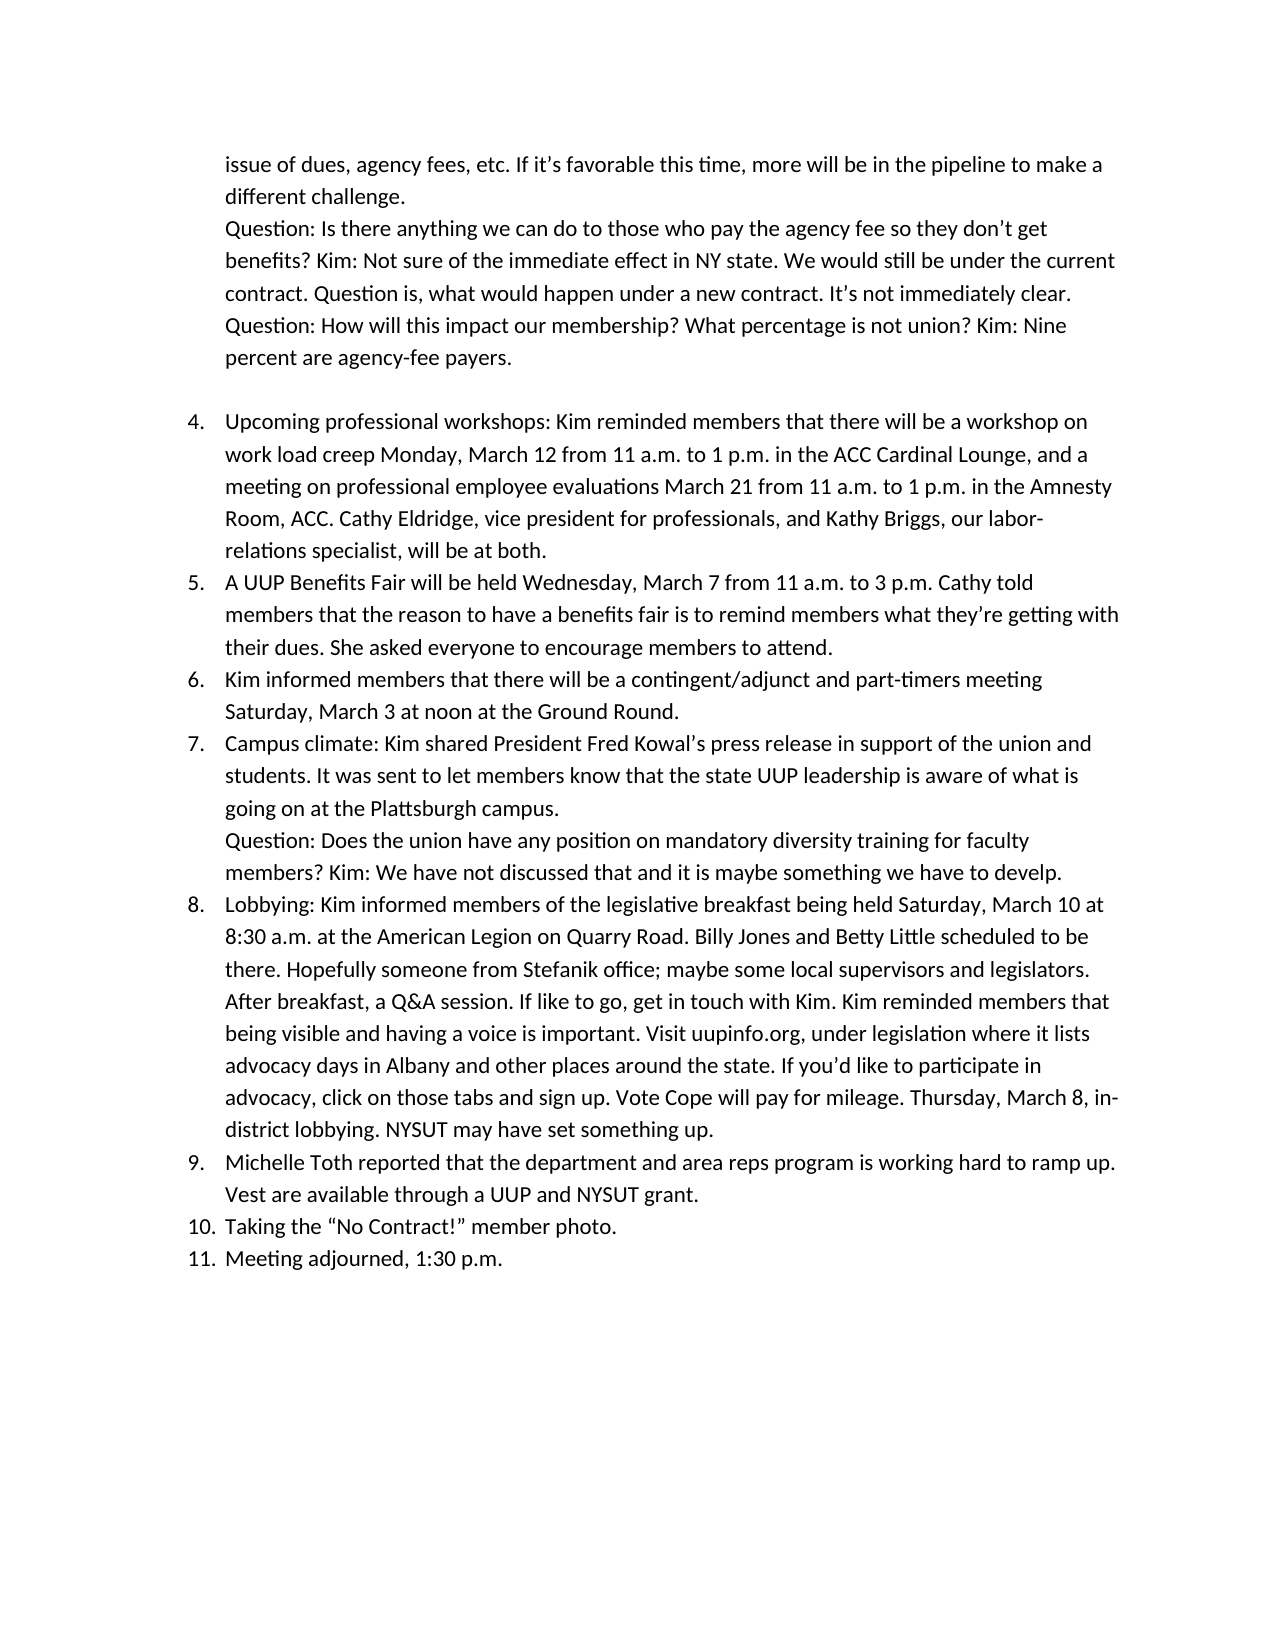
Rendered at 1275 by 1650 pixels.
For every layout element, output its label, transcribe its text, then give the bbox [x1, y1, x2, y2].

list Upcoming professional workshops: Kim reminded members that there will be a workshop on work load creep Monday, March 12 from 11 a.m. to 1 p.m. in the ACC Cardinal Lounge, and a meeting on professional employee evaluations March 21 from 11 a.m. to 1 p.m. in the Amnesty Room, ACC. Cathy Eldridge, vice president for professionals, and Kathy Briggs, our labor-relations specialist, will be at both. [187, 407, 1125, 564]
list Meeting adjourned, 1:30 p.m. [187, 1244, 1125, 1272]
list Michelle Toth reported that the department and area reps program is working hard to ramp up. Vest are available through a UUP and NYSUT grant. [187, 1148, 1125, 1208]
list Kim informed members that there will be a contingent/adjunct and part-timers meeting Saturday, March 3 at noon at the Ground Round. [187, 665, 1125, 725]
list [187, 150, 1125, 210]
list Question: Does the union have any position on mandatory diversity training for faculty members? Kim: We have not discussed that and it is maybe something we have to develp. [225, 826, 1125, 886]
list Campus climate: Kim shared President Fred Kowal’s press release in support of the union and students. It was sent to let members know that the state UUP leadership is aware of what is going on at the Plattsburgh campus. [187, 729, 1125, 822]
text Question: Is there anything we can do to those who pay the agency fee so they don’t get benefits? Kim: Not sure of the immediate effect in NY state. We would still be under the current contract. Question is, what would happen under a new contract. It’s not immediately clear. [225, 214, 1125, 307]
list Taking the “No Contract!” member photo. [187, 1212, 1125, 1240]
text Question: How will this impact our membership? What percentage is not union? Kim: Nine percent are agency-fee payers. [225, 311, 1125, 371]
list A UUP Benefits Fair will be held Wednesday, March 7 from 11 a.m. to 3 p.m. Cathy told members that the reason to have a benefits fair is to remind members what they’re getting with their dues. She asked everyone to encourage members to attend. [187, 568, 1125, 661]
list Lobbying: Kim informed members of the legislative breakfast being held Saturday, March 10 at 8:30 a.m. at the American Legion on Quarry Road. Billy Jones and Betty Little scheduled to be there. Hopefully someone from Stefanik office; maybe some local supervisors and legislators. After breakfast, a Q&A session. If like to go, get in touch with Kim. Kim reminded members that being visible and having a voice is important. Visit uupinfo.org, under legislation where it lists advocacy days in Albany and other places around the state. If you’d like to participate in advocacy, click on those tabs and sign up. Vote Cope will pay for mileage. Thursday, March 8, in-district lobbying. NYSUT may have set something up. [187, 890, 1125, 1144]
